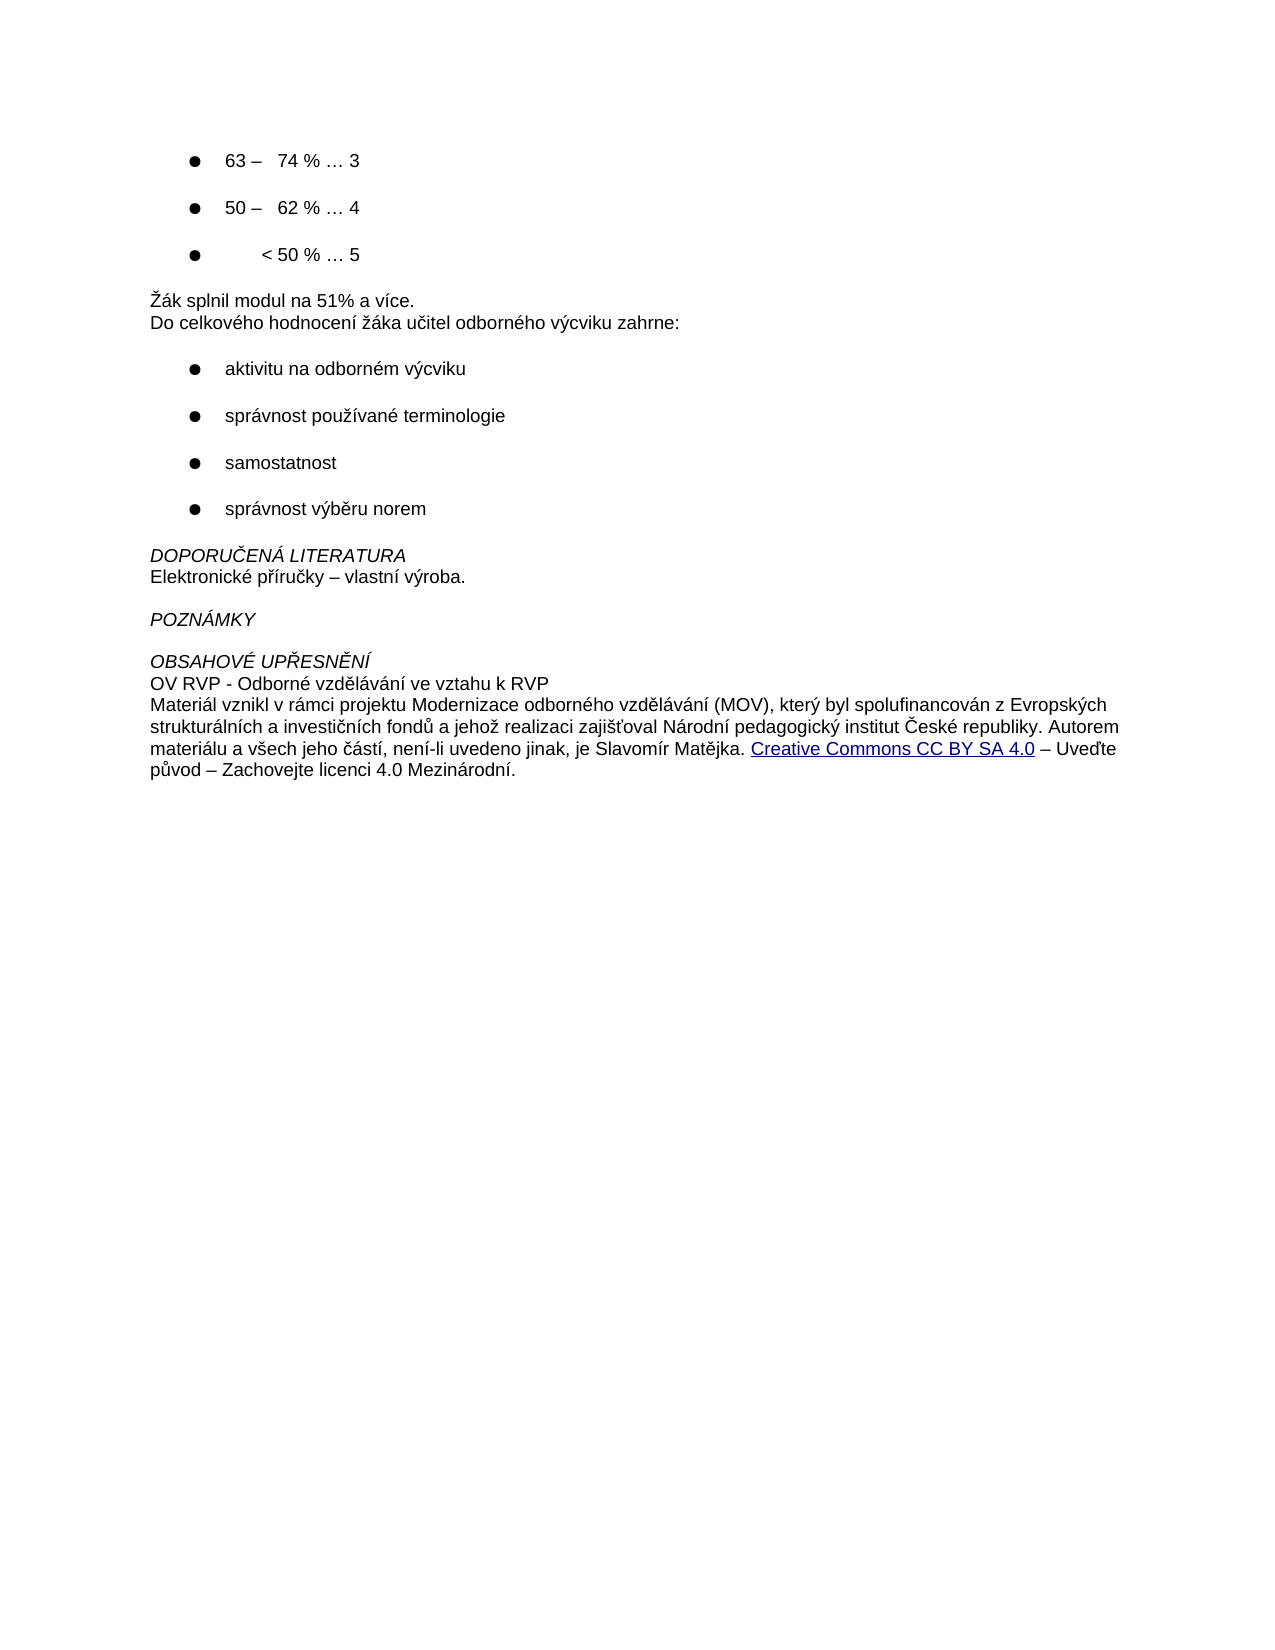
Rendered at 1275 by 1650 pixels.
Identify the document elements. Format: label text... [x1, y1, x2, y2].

list 50 – 62 % … 4 [187, 197, 1125, 218]
list 63 – 74 % … 3 [187, 150, 1125, 172]
subtitle Doporučená literatura [150, 545, 1125, 566]
list správnost používané terminologie [187, 405, 1125, 426]
text Žák splnil modul na 51% a více. [150, 290, 1125, 312]
list aktivitu na odborném výcviku [187, 358, 1125, 380]
list správnost výběru norem [187, 498, 1125, 520]
text Elektronické příručky – vlastní výroba. [150, 566, 1125, 588]
text Do celkového hodnocení žáka učitel odborného výcviku zahrne: [150, 312, 1125, 333]
list < 50 % … 5 [187, 243, 1125, 265]
subtitle Poznámky [150, 609, 1125, 630]
subtitle Obsahové upřesnění [150, 651, 1125, 673]
list samostatnost [187, 451, 1125, 473]
text OV RVP - Odborné vzdělávání ve vztahu k RVP [150, 673, 1125, 694]
text Materiál vznikl v rámci projektu Modernizace odborného vzdělávání (MOV), který byl spolufinancován z Evropských strukturálních a investičních fondů a jehož realizaci zajišťoval Národní pedagogický institut České republiky. Autorem materiálu a všech jeho částí, není-li uvedeno jinak, je Slavomír Matějka. Creative Commons CC BY SA 4.0 – Uveďte původ – Zachovejte licenci 4.0 Mezinárodní. [150, 694, 1125, 781]
